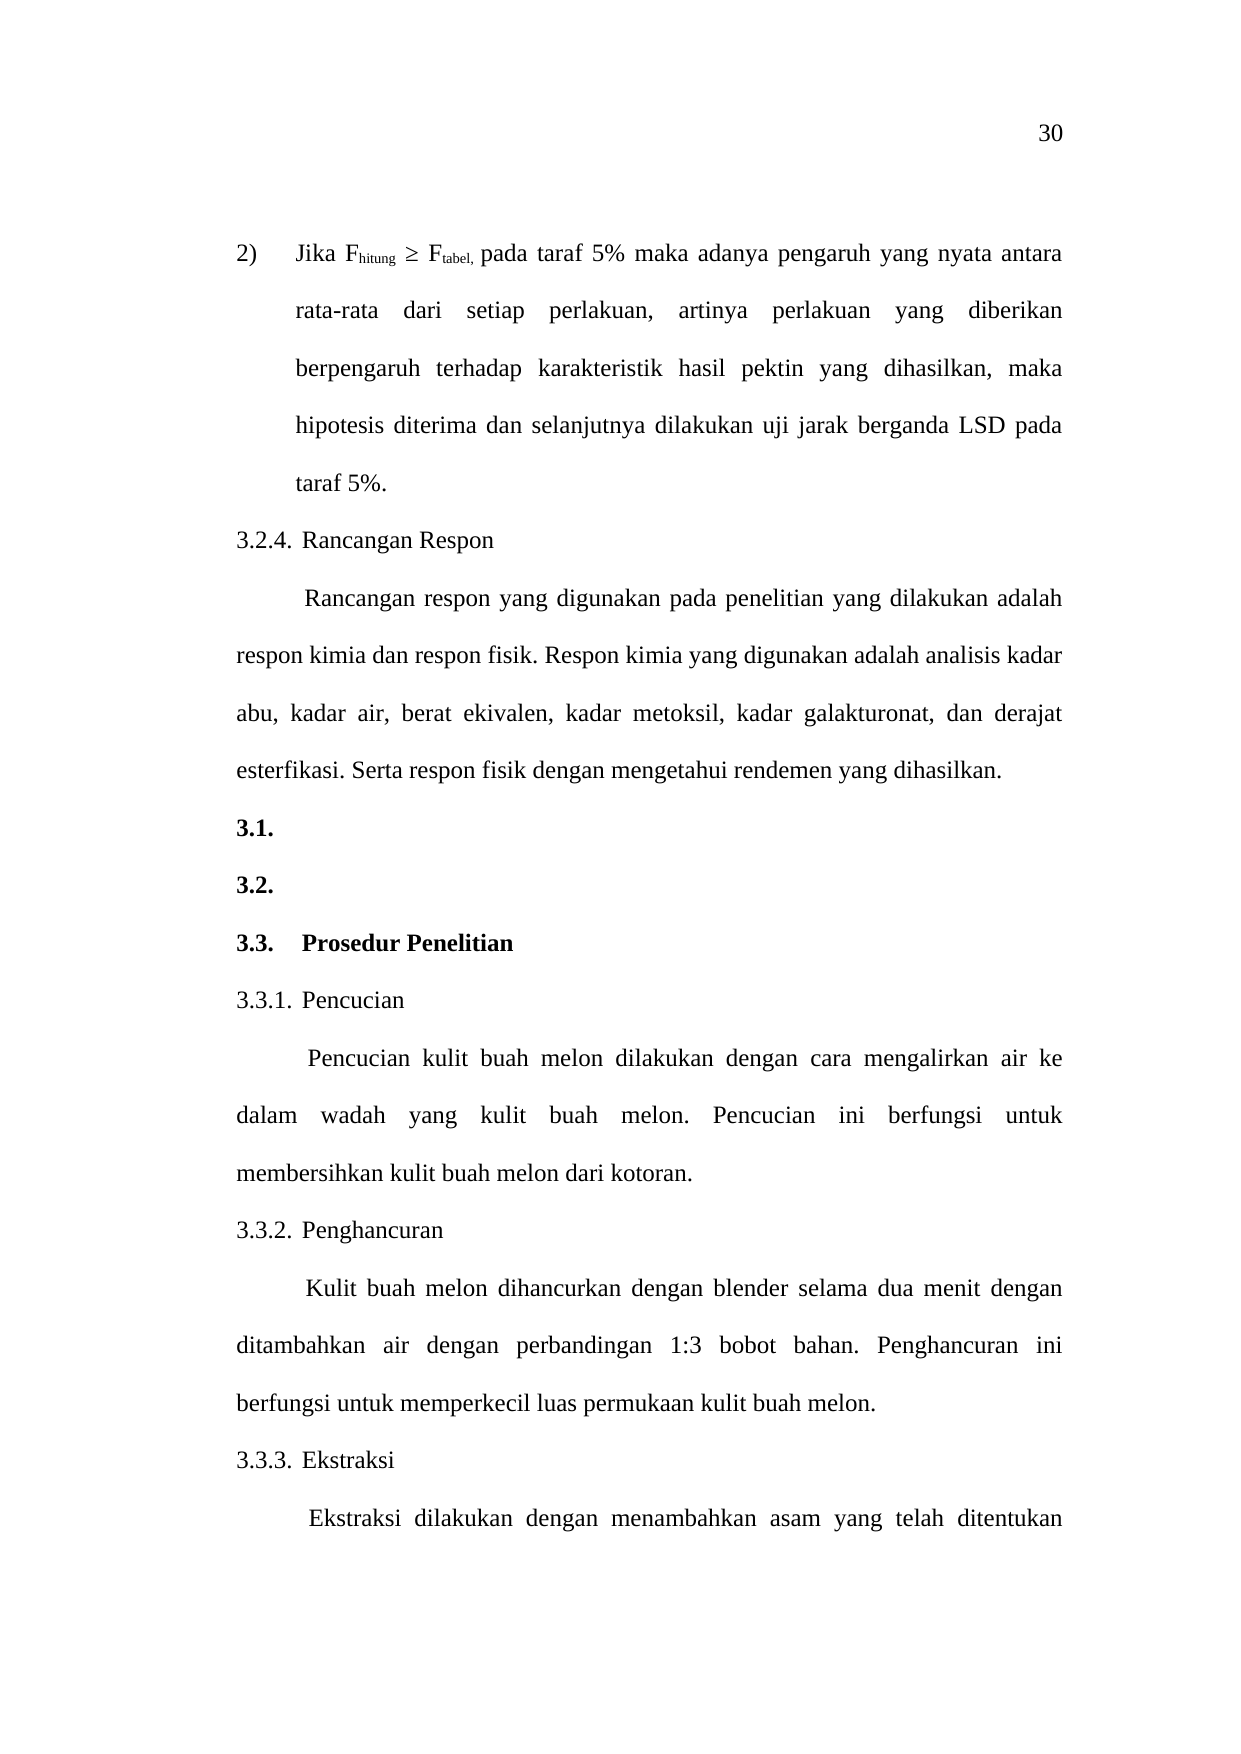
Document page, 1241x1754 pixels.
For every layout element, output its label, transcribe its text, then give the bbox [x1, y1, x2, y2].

list Penghancuran [236, 1215, 1063, 1244]
text Rancangan respon yang digunakan pada penelitian yang dilakukan adalah respon kimia dan respon fisik. Respon kimia yang digunakan adalah analisis kadar abu, kadar air, berat ekivalen, kadar metoksil, kadar galakturonat, dan derajat esterfikasi. Serta respon fisik dengan mengetahui rendemen yang dihasilkan. [236, 583, 1063, 784]
text Pencucian kulit buah melon dilakukan dengan cara mengalirkan air ke dalam wadah yang kulit buah melon. Pencucian ini berfungsi untuk membersihkan kulit buah melon dari kotoran. [236, 1043, 1063, 1187]
text Kulit buah melon dihancurkan dengan blender selama dua menit dengan ditambahkan air dengan perbandingan 1:3 bobot bahan. Penghancuran ini berfungsi untuk memperkecil luas permukaan kulit buah melon. [236, 1273, 1063, 1417]
list Rancangan Respon [236, 525, 1063, 554]
list Pencucian [236, 985, 1063, 1014]
list Jika Fhitung ≥ Ftabel, pada taraf 5% maka adanya pengaruh yang nyata antara rata-rata dari setiap perlakuan, artinya perlakuan yang diberikan berpengaruh terhadap karakteristik hasil pektin yang dihasilkan, maka hipotesis diterima dan selanjutnya dilakukan uji jarak berganda LSD pada taraf 5%. [236, 238, 1063, 497]
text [236, 1503, 1063, 1532]
list Ekstraksi [236, 1445, 1063, 1474]
subtitle Prosedur Penelitian [236, 928, 1063, 957]
